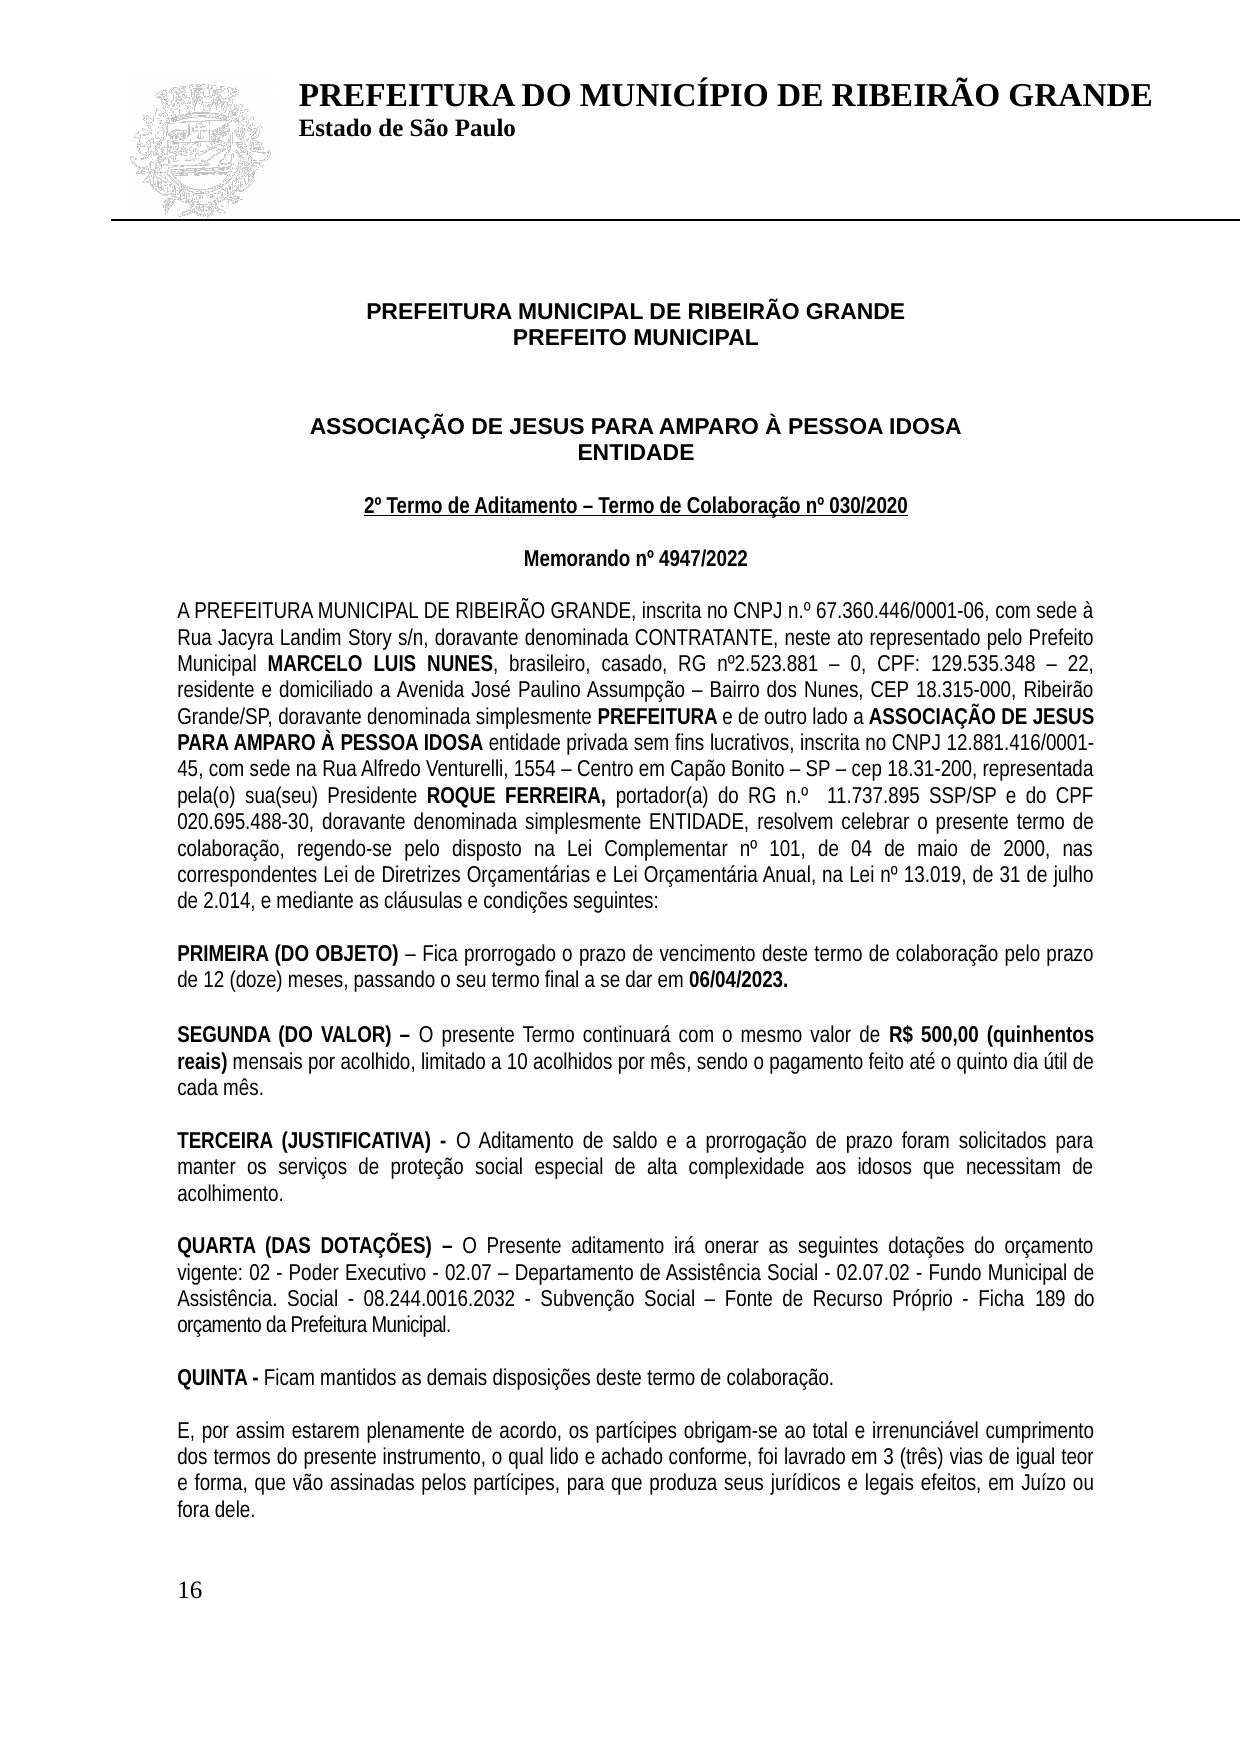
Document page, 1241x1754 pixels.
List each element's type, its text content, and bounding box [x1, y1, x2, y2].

text ENTIDADE [177, 439, 1094, 466]
text QUINTA - Ficam mantidos as demais disposições deste termo de colaboração. [177, 1364, 1094, 1390]
text A PREFEITURA MUNICIPAL DE RIBEIRÃO GRANDE, inscrita no CNPJ n.º 67.360.446/0001-06, com sede à Rua Jacyra Landim Story s/n, doravante denominada CONTRATANTE, neste ato representado pelo Prefeito Municipal MARCELO LUIS NUNES, brasileiro, casado, RG nº2.523.881 – 0, CPF: 129.535.348 – 22, residente e domiciliado a Avenida José Paulino Assumpção – Bairro dos Nunes, CEP 18.315-000, Ribeirão Grande/SP, doravante denominada simplesmente PREFEITURA e de outro lado a ASSOCIAÇÃO DE JESUS PARA AMPARO À PESSOA IDOSA entidade privada sem fins lucrativos, inscrita no CNPJ 12.881.416/0001-45, com sede na Rua Alfredo Venturelli, 1554 – Centro em Capão Bonito – SP – cep 18.31-200, representada pela(o) sua(seu) Presidente ROQUE FERREIRA, portador(a) do RG n.º 11.737.895 SSP/SP e do CPF 020.695.488-30, doravante denominada simplesmente ENTIDADE, resolvem celebrar o presente termo de colaboração, regendo-se pelo disposto na Lei Complementar nº 101, de 04 de maio de 2000, nas correspondentes Lei de Diretrizes Orçamentárias e Lei Orçamentária Anual, na Lei nº 13.019, de 31 de julho de 2.014, e mediante as cláusulas e condições seguintes: [177, 597, 1094, 913]
text TERCEIRA (JUSTIFICATIVA) - O Aditamento de saldo e a prorrogação de prazo foram solicitados para manter os serviços de proteção social especial de alta complexidade aos idosos que necessitam de acolhimento. [177, 1127, 1094, 1206]
text PREFEITURA MUNICIPAL DE RIBEIRÃO GRANDE [177, 298, 1094, 324]
text QUARTA (DAS DOTAÇÕES) – O Presente aditamento irá onerar as seguintes dotações do orçamento vigente: 02 - Poder Executivo - 02.07 – Departamento de Assistência Social - 02.07.02 - Fundo Municipal de Assistência. Social - 08.244.0016.2032 - Subvenção Social – Fonte de Recurso Próprio - Ficha 189 do orçamento da Prefeitura Municipal. [177, 1232, 1094, 1338]
text E, por assim estarem plenamente de acordo, os partícipes obrigam-se ao total e irrenunciável cumprimento dos termos do presente instrumento, o qual lido e achado conforme, foi lavrado em 3 (três) vias de igual teor e forma, que vão assinadas pelos partícipes, para que produza seus jurídicos e legais efeitos, em Juízo ou fora dele. [177, 1417, 1094, 1522]
text Memorando nº 4947/2022 [177, 544, 1094, 571]
text PREFEITO MUNICIPAL [177, 324, 1094, 350]
text SEGUNDA (DO VALOR) – O presente Termo continuará com o mesmo valor de R$ 500,00 (quinhentos reais) mensais por acolhido, limitado a 10 acolhidos por mês, sendo o pagamento feito até o quinto dia útil de cada mês. [177, 1021, 1094, 1100]
text PRIMEIRA (DO OBJETO) – Fica prorrogado o prazo de vencimento deste termo de colaboração pelo prazo de 12 (doze) meses, passando o seu termo final a se dar em 06/04/2023. [177, 940, 1094, 993]
text ASSOCIAÇÃO DE JESUS PARA AMPARO À PESSOA IDOSA [177, 413, 1094, 439]
text 2º Termo de Aditamento – Termo de Colaboração nº 030/2020 [177, 492, 1094, 518]
